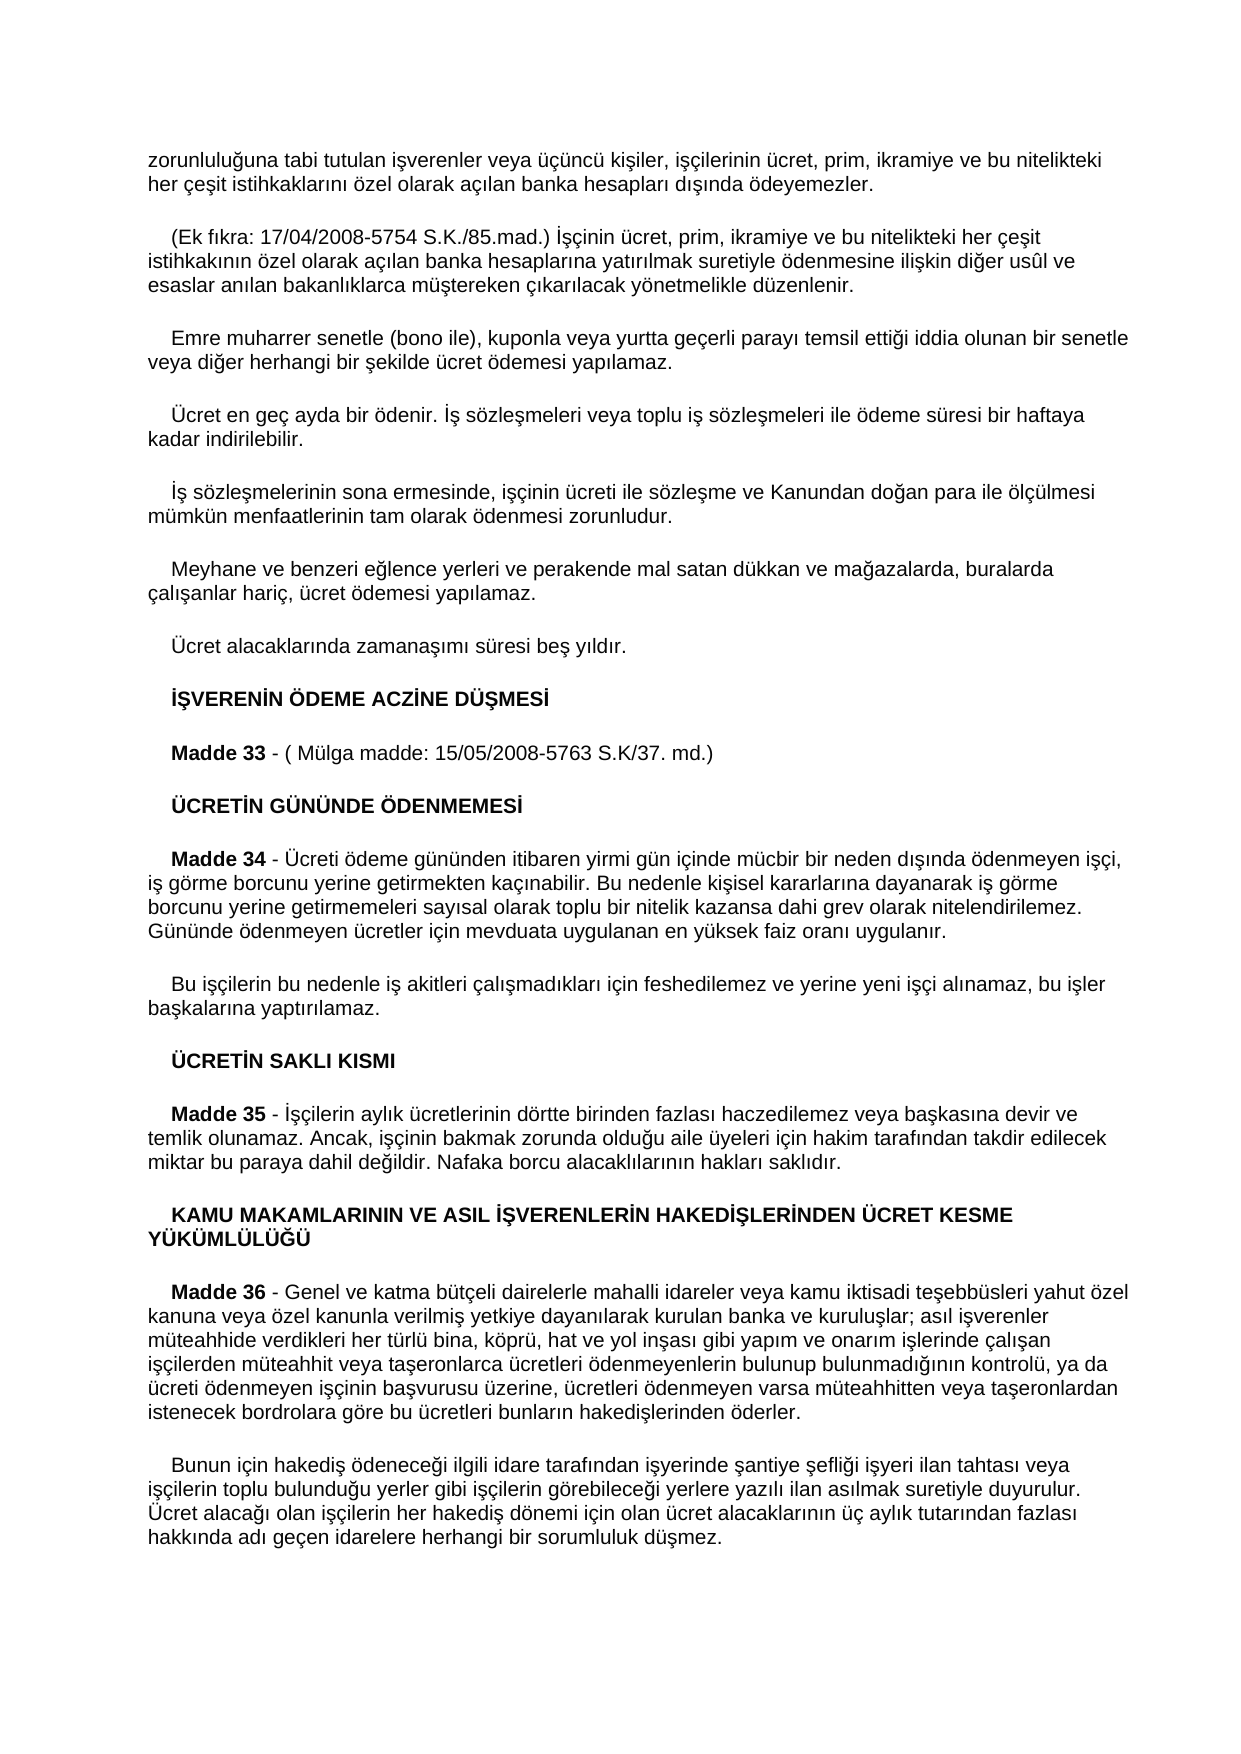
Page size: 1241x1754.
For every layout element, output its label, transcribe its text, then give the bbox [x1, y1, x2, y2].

text Ücret en geç ayda bir ödenir. İş sözleşmeleri veya toplu iş sözleşmeleri ile ödeme süresi bir haftaya kadar indirilebilir. [148, 403, 1137, 451]
text Madde 36 - Genel ve katma bütçeli dairelerle mahalli idareler veya kamu iktisadi teşebbüsleri yahut özel kanuna veya özel kanunla verilmiş yetkiye dayanılarak kurulan banka ve kuruluşlar; asıl işverenler müteahhide verdikleri her türlü bina, köprü, hat ve yol inşası gibi yapım ve onarım işlerinde çalışan işçilerden müteahhit veya taşeronlarca ücretleri ödenmeyenlerin bulunup bulunmadığının kontrolü, ya da ücreti ödenmeyen işçinin başvurusu üzerine, ücretleri ödenmeyen varsa müteahhitten veya taşeronlardan istenecek bordrolara göre bu ücretleri bunların hakedişlerinden öderler. [148, 1280, 1137, 1424]
text Madde 35 - İşçilerin aylık ücretlerinin dörtte birinden fazlası haczedilemez veya başkasına devir ve temlik olunamaz. Ancak, işçinin bakmak zorunda olduğu aile üyeleri için hakim tarafından takdir edilecek miktar bu paraya dahil değildir. Nafaka borcu alacaklılarının hakları saklıdır. [148, 1102, 1137, 1174]
text Bu işçilerin bu nedenle iş akitleri çalışmadıkları için feshedilemez ve yerine yeni işçi alınamaz, bu işler başkalarına yaptırılamaz. [148, 972, 1137, 1019]
text Emre muharrer senetle (bono ile), kuponla veya yurtta geçerli parayı temsil ettiği iddia olunan bir senetle veya diğer herhangi bir şekilde ücret ödemesi yapılamaz. [148, 326, 1137, 374]
text KAMU MAKAMLARININ VE ASIL İŞVERENLERİN HAKEDİŞLERİNDEN ÜCRET KESME YÜKÜMLÜLÜĞÜ [148, 1203, 1137, 1251]
text İŞVERENİN ÖDEME ACZİNE DÜŞMESİ [148, 687, 1137, 711]
text ÜCRETİN GÜNÜNDE ÖDENMEMESİ [148, 793, 1137, 817]
text Madde 34 - Ücreti ödeme gününden itibaren yirmi gün içinde mücbir bir neden dışında ödenmeyen işçi, iş görme borcunu yerine getirmekten kaçınabilir. Bu nedenle kişisel kararlarına dayanarak iş görme borcunu yerine getirmemeleri sayısal olarak toplu bir nitelik kazansa dahi grev olarak nitelendirilemez. Gününde ödenmeyen ücretler için mevduata uygulanan en yüksek faiz oranı uygulanır. [148, 847, 1137, 942]
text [148, 148, 1137, 196]
text Ücret alacaklarında zamanaşımı süresi beş yıldır. [148, 634, 1137, 658]
text Bunun için hakediş ödeneceği ilgili idare tarafından işyerinde şantiye şefliği işyeri ilan tahtası veya işçilerin toplu bulunduğu yerler gibi işçilerin görebileceği yerlere yazılı ilan asılmak suretiyle duyurulur. Ücret alacağı olan işçilerin her hakediş dönemi için olan ücret alacaklarının üç aylık tutarından fazlası hakkında adı geçen idarelere herhangi bir sorumluluk düşmez. [148, 1453, 1137, 1549]
text İş sözleşmelerinin sona ermesinde, işçinin ücreti ile sözleşme ve Kanundan doğan para ile ölçülmesi mümkün menfaatlerinin tam olarak ödenmesi zorunludur. [148, 480, 1137, 528]
text (Ek fıkra: 17/04/2008-5754 S.K./85.mad.) İşçinin ücret, prim, ikramiye ve bu nitelikteki her çeşit istihkakının özel olarak açılan banka hesaplarına yatırılmak suretiyle ödenmesine ilişkin diğer usûl ve esaslar anılan bakanlıklarca müştereken çıkarılacak yönetmelikle düzenlenir. [148, 225, 1137, 297]
text ÜCRETİN SAKLI KISMI [148, 1049, 1137, 1073]
text Meyhane ve benzeri eğlence yerleri ve perakende mal satan dükkan ve mağazalarda, buralarda çalışanlar hariç, ücret ödemesi yapılamaz. [148, 557, 1137, 605]
text Madde 33 - ( Mülga madde: 15/05/2008-5763 S.K/37. md.) [148, 740, 1137, 764]
